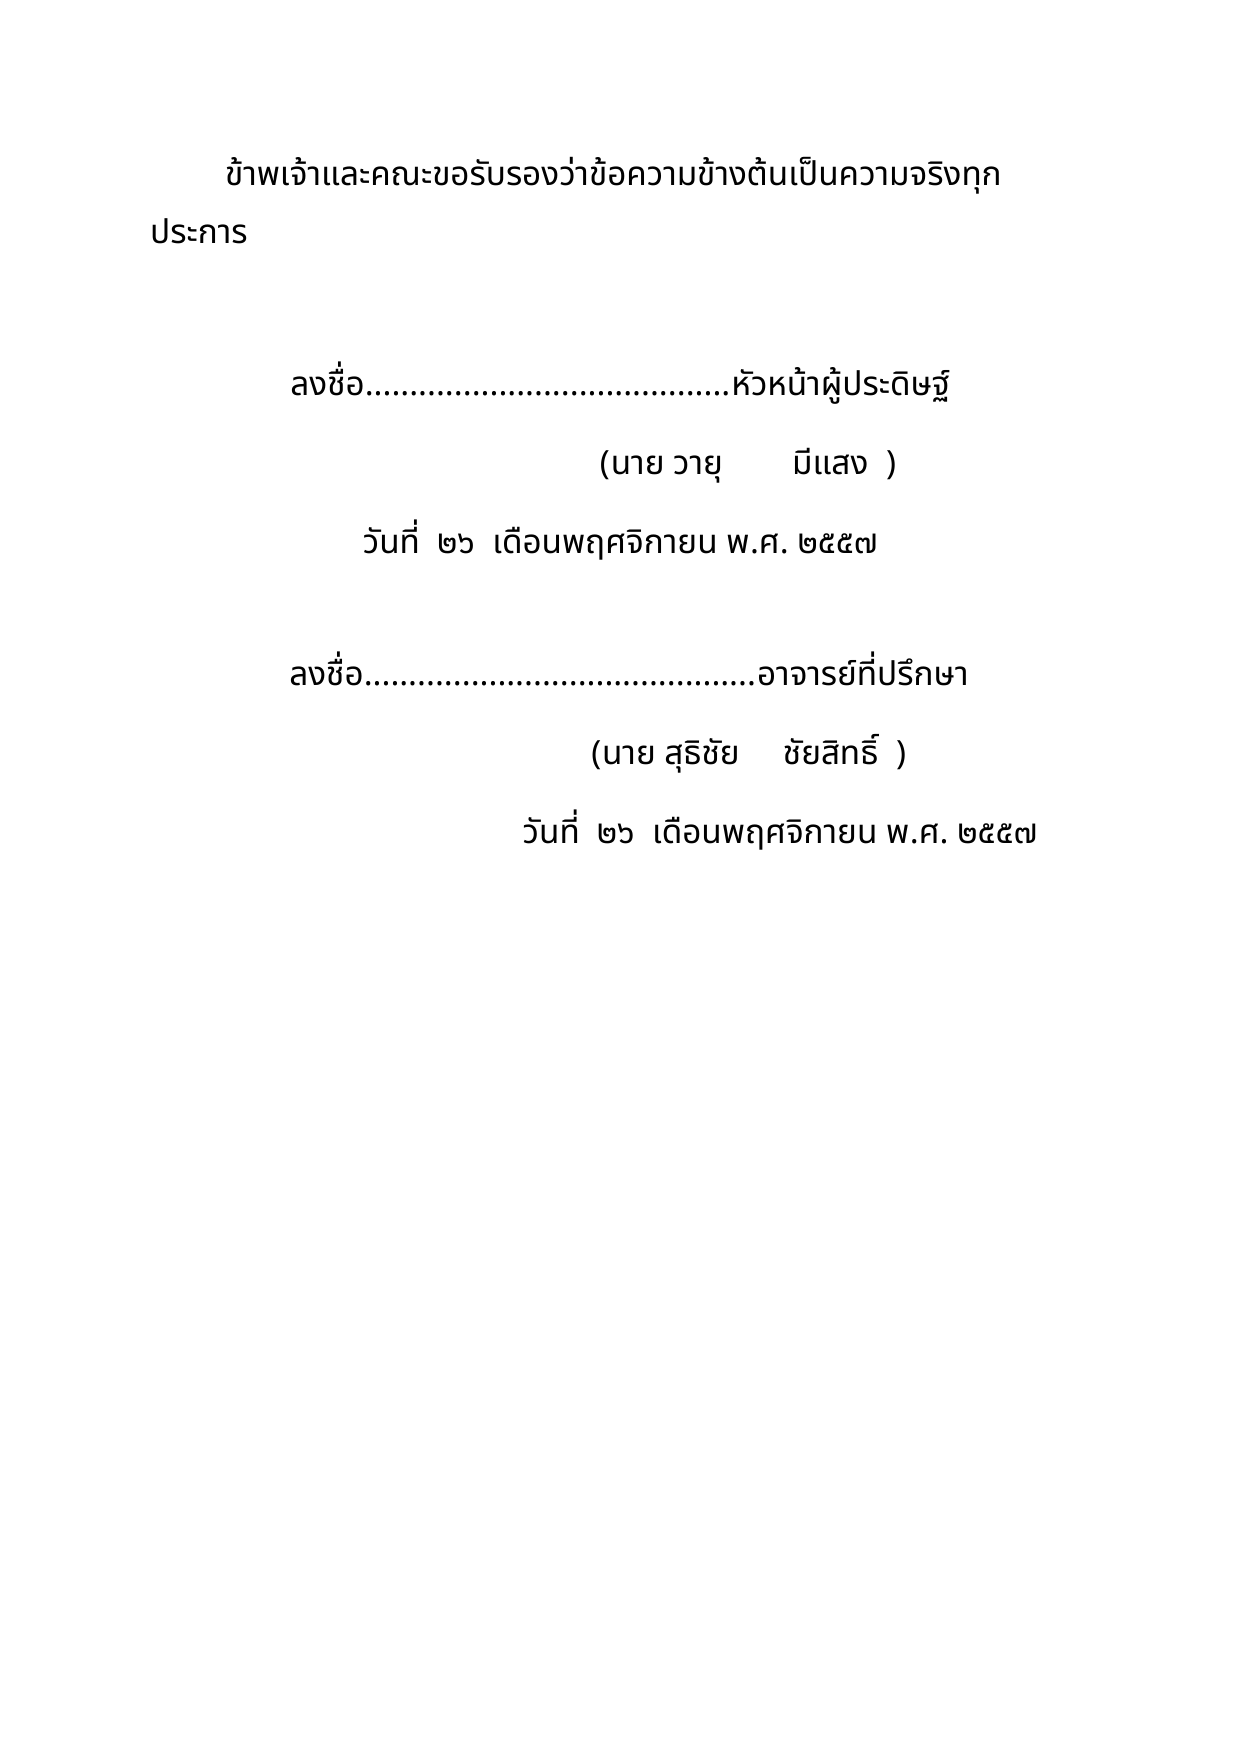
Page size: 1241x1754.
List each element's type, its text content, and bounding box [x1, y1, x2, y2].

text วันที่ ๒๖ เดือนพฤศจิกายน พ.ศ. ๒๕๕๗ [150, 807, 1090, 858]
text ลงชื่อ............................................อาจารย์ที่ปรึกษา [150, 649, 1090, 700]
text (นาย สุธิชัย ชัยสิทธิ์ ) [150, 728, 1090, 779]
text ข้าพเจ้าและคณะขอรับรองว่าข้อความข้างต้นเป็นความจริงทุกประการ [150, 150, 1090, 258]
text ลงชื่อ.........................................หัวหน้าผู้ประดิษฐ์ [150, 360, 1090, 410]
text วันที่ ๒๖ เดือนพฤศจิกายน พ.ศ. ๒๕๕๗ [150, 518, 1090, 568]
text (นาย วายุ มีแสง ) [150, 439, 1090, 489]
